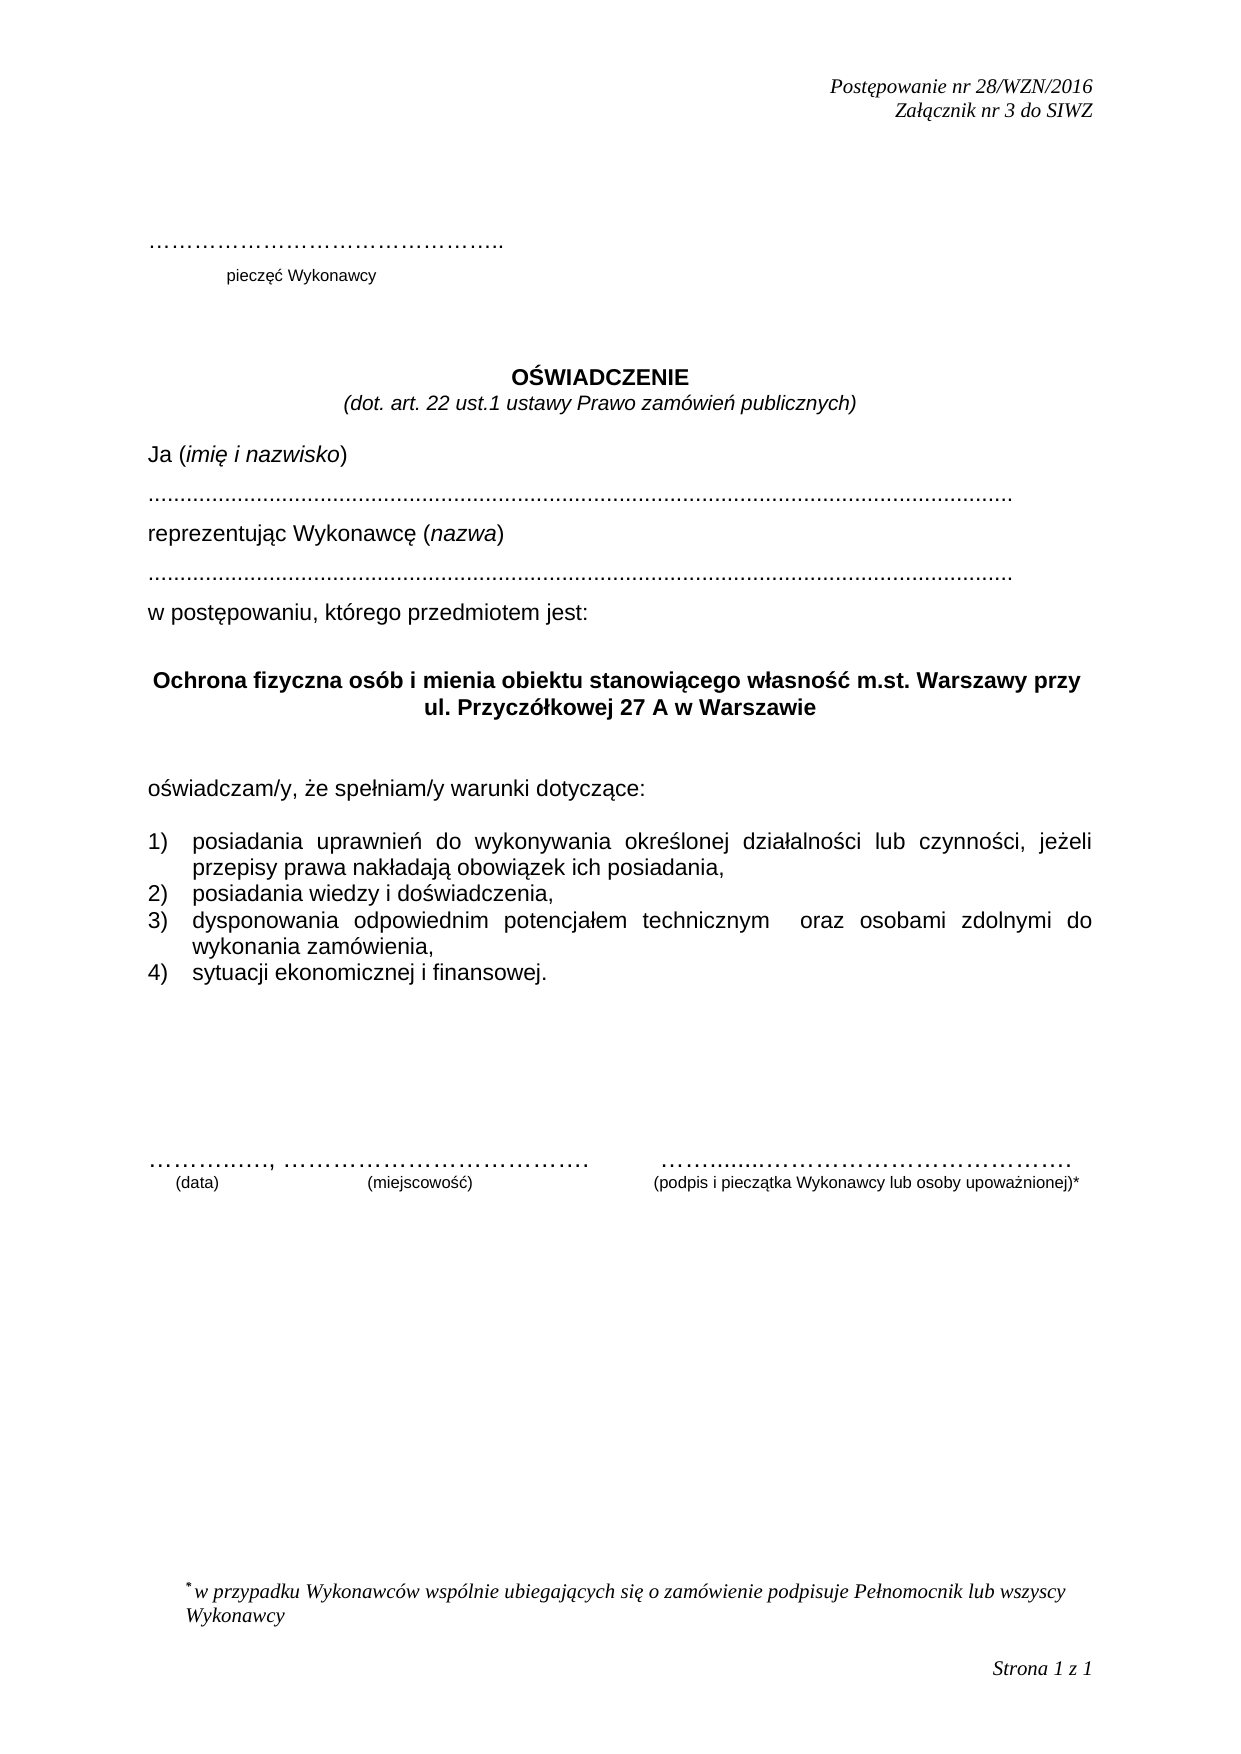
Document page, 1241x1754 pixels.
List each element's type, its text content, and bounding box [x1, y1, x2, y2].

text reprezentując Wykonawcę (nazwa) [148, 520, 1093, 546]
text Ja (imię i nazwisko) [148, 441, 1093, 467]
text ........................................................................................................................................ [148, 559, 1093, 586]
list posiadania wiedzy i doświadczenia, [148, 880, 1093, 907]
list sytuacji ekonomicznej i finansowej. [148, 959, 1093, 986]
text w postępowaniu, którego przedmiotem jest: [148, 599, 1093, 625]
subtitle pieczęć Wykonawcy [148, 266, 1053, 285]
text (data) (miejscowość) (podpis i pieczątka Wykonawcy lub osoby upoważnionej)* [148, 1173, 1096, 1192]
text (dot. art. 22 ust.1 ustawy Prawo zamówień publicznych) [148, 391, 1053, 414]
text oświadczam/y, że spełniam/y warunki dotyczące: [148, 775, 1074, 801]
text ……………………………………….. [148, 227, 1053, 253]
subtitle OŚWIADCZENIE [148, 364, 1053, 391]
text ………..…., ………………………………. ……........………………………………. [148, 1144, 1096, 1173]
list posiadania uprawnień do wykonywania określonej działalności lub czynności, jeżeli przepisy prawa nakładają obowiązek ich posiadania, [148, 828, 1093, 880]
text ........................................................................................................................................ [148, 480, 1093, 507]
text Ochrona fizyczna osób i mienia obiektu stanowiącego własność m.st. Warszawy przy ul. Przyczółkowej 27 A w Warszawie [148, 667, 1093, 720]
list dysponowania odpowiednim potencjałem technicznym oraz osobami zdolnymi do wykonania zamówienia, [148, 907, 1093, 959]
